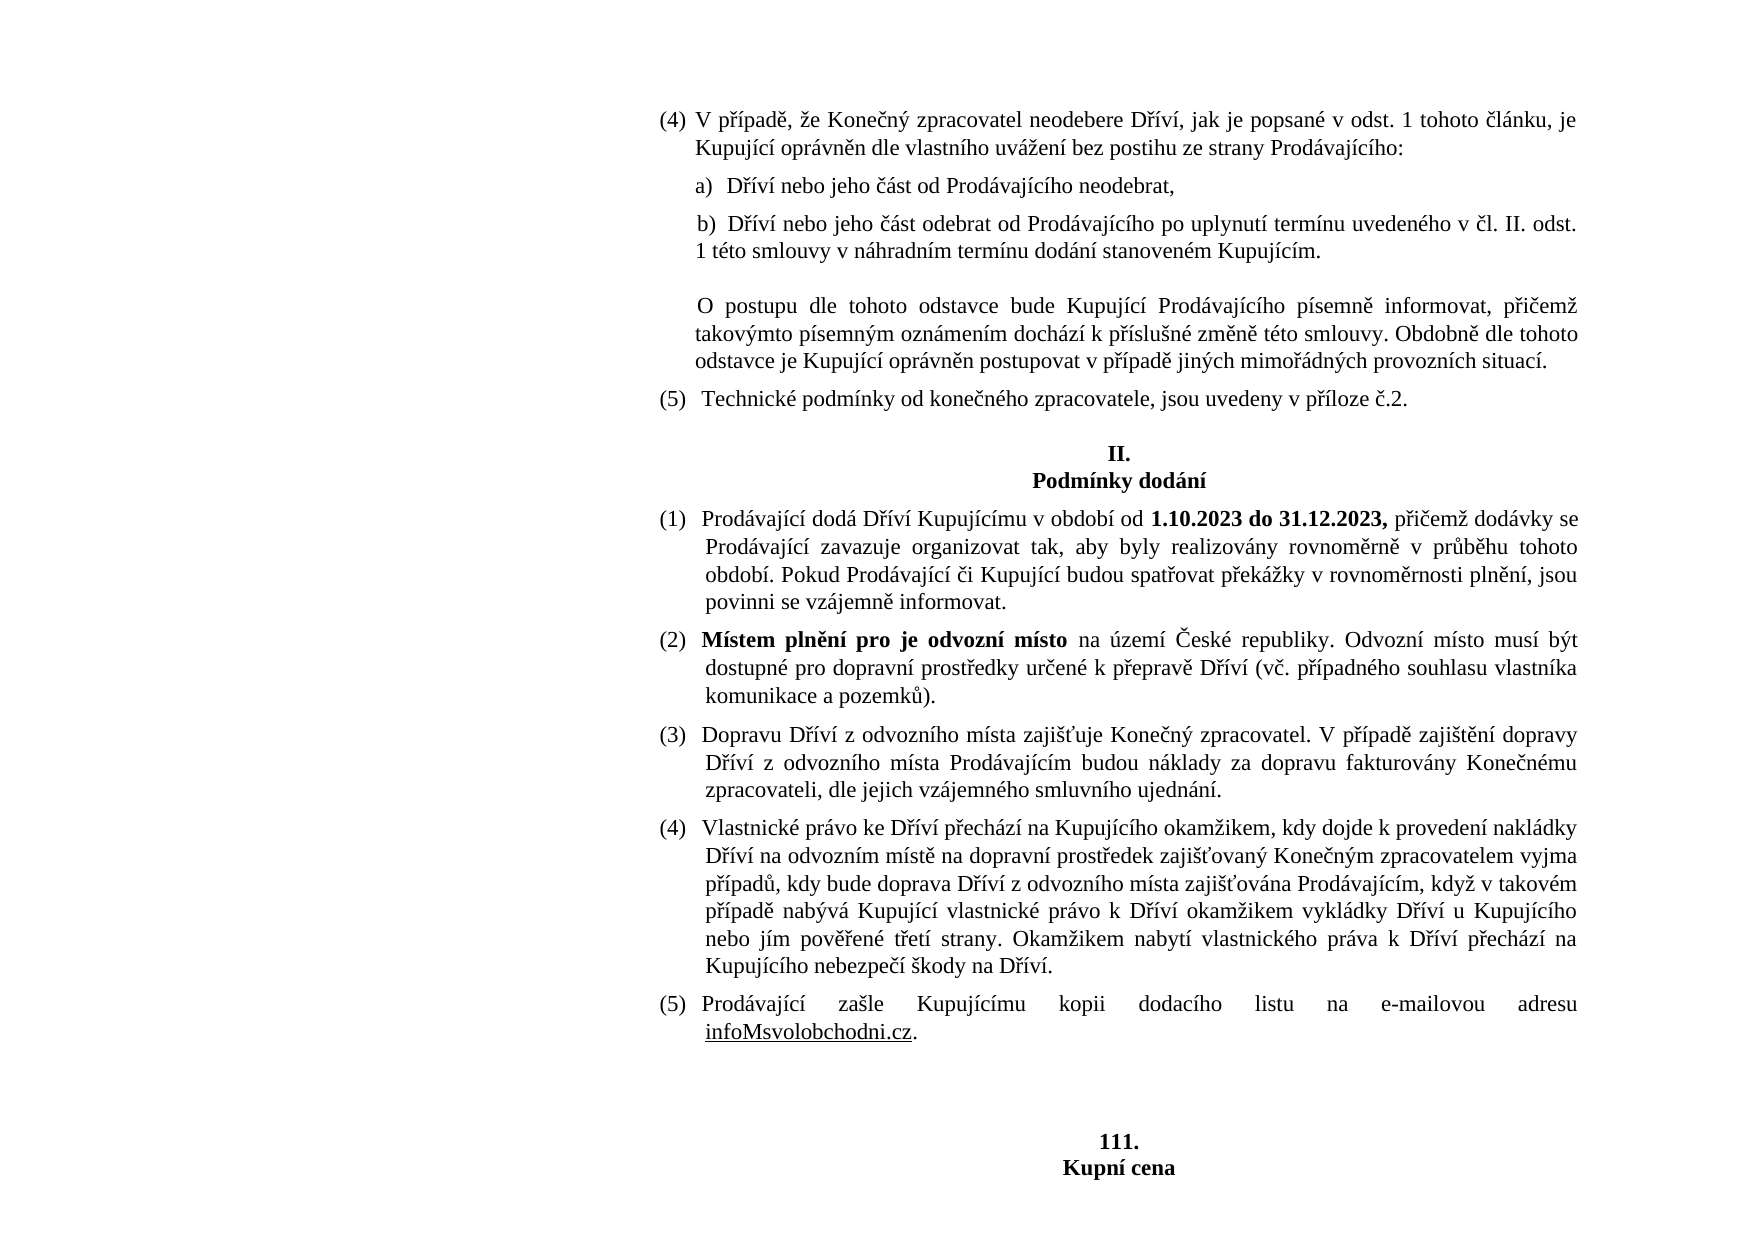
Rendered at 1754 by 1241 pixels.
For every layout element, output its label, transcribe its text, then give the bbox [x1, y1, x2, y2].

text Kupní cena [659, 1154, 1579, 1181]
list Prodávající zašle Kupujícímu kopii dodacího listu na e-mailovou adresu infoMsvolobchodni.cz. [659, 990, 1579, 1044]
text O postupu dle tohoto odstavce bude Kupující Prodávajícího písemně informovat, přičemž takovýmto písemným oznámením dochází k příslušné změně této smlouvy. Obdobně dle tohoto odstavce je Kupující oprávněn postupovat v případě jiných mimořádných provozních situací. [695, 292, 1579, 373]
list V případě, že Konečný zpracovatel neodebere Dříví, jak je popsané v odst. 1 tohoto článku, je Kupující oprávněn dle vlastního uvážení bez postihu ze strany Prodávajícího: [659, 106, 1579, 160]
text Podmínky dodání [659, 467, 1579, 494]
list Prodávající dodá Dříví Kupujícímu v období od 1.10.2023 do 31.12.2023, přičemž dodávky se Prodávající zavazuje organizovat tak, aby byly realizovány rovnoměrně v průběhu tohoto období. Pokud Prodávající či Kupující budou spatřovat překážky v rovnoměrnosti plnění, jsou povinni se vzájemně informovat. [659, 506, 1579, 615]
list Místem plnění pro je odvozní místo na území České republiky. Odvozní místo musí být dostupné pro dopravní prostředky určené k přepravě Dříví (vč. případného souhlasu vlastníka komunikace a pozemků). [659, 626, 1579, 709]
list Dříví nebo jeho část od Prodávajícího neodebrat, [659, 172, 1579, 198]
text II. [659, 440, 1579, 466]
list Vlastnické právo ke Dříví přechází na Kupujícího okamžikem, kdy dojde k provedení nakládky Dříví na odvozním místě na dopravní prostředek zajišťovaný Konečným zpracovatelem vyjma případů, kdy bude doprava Dříví z odvozního místa zajišťována Prodávajícím, když v takovém případě nabývá Kupující vlastnické právo k Dříví okamžikem vykládky Dříví u Kupujícího nebo jím pověřené třetí strany. Okamžikem nabytí vlastnického práva k Dříví přechází na Kupujícího nebezpečí škody na Dříví. [659, 814, 1579, 979]
list Dříví nebo jeho část odebrat od Prodávajícího po uplynutí termínu uvedeného v čl. II. odst. 1 této smlouvy v náhradním termínu dodání stanoveném Kupujícím. [695, 210, 1579, 264]
list Dopravu Dříví z odvozního místa zajišťuje Konečný zpracovatel. V případě zajištění dopravy Dříví z odvozního místa Prodávajícím budou náklady za dopravu fakturovány Konečnému zpracovateli, dle jejich vzájemného smluvního ujednání. [659, 721, 1579, 803]
text 111. [659, 1128, 1579, 1154]
list Technické podmínky od konečného zpracovatele, jsou uvedeny v příloze č.2. [659, 385, 1579, 412]
